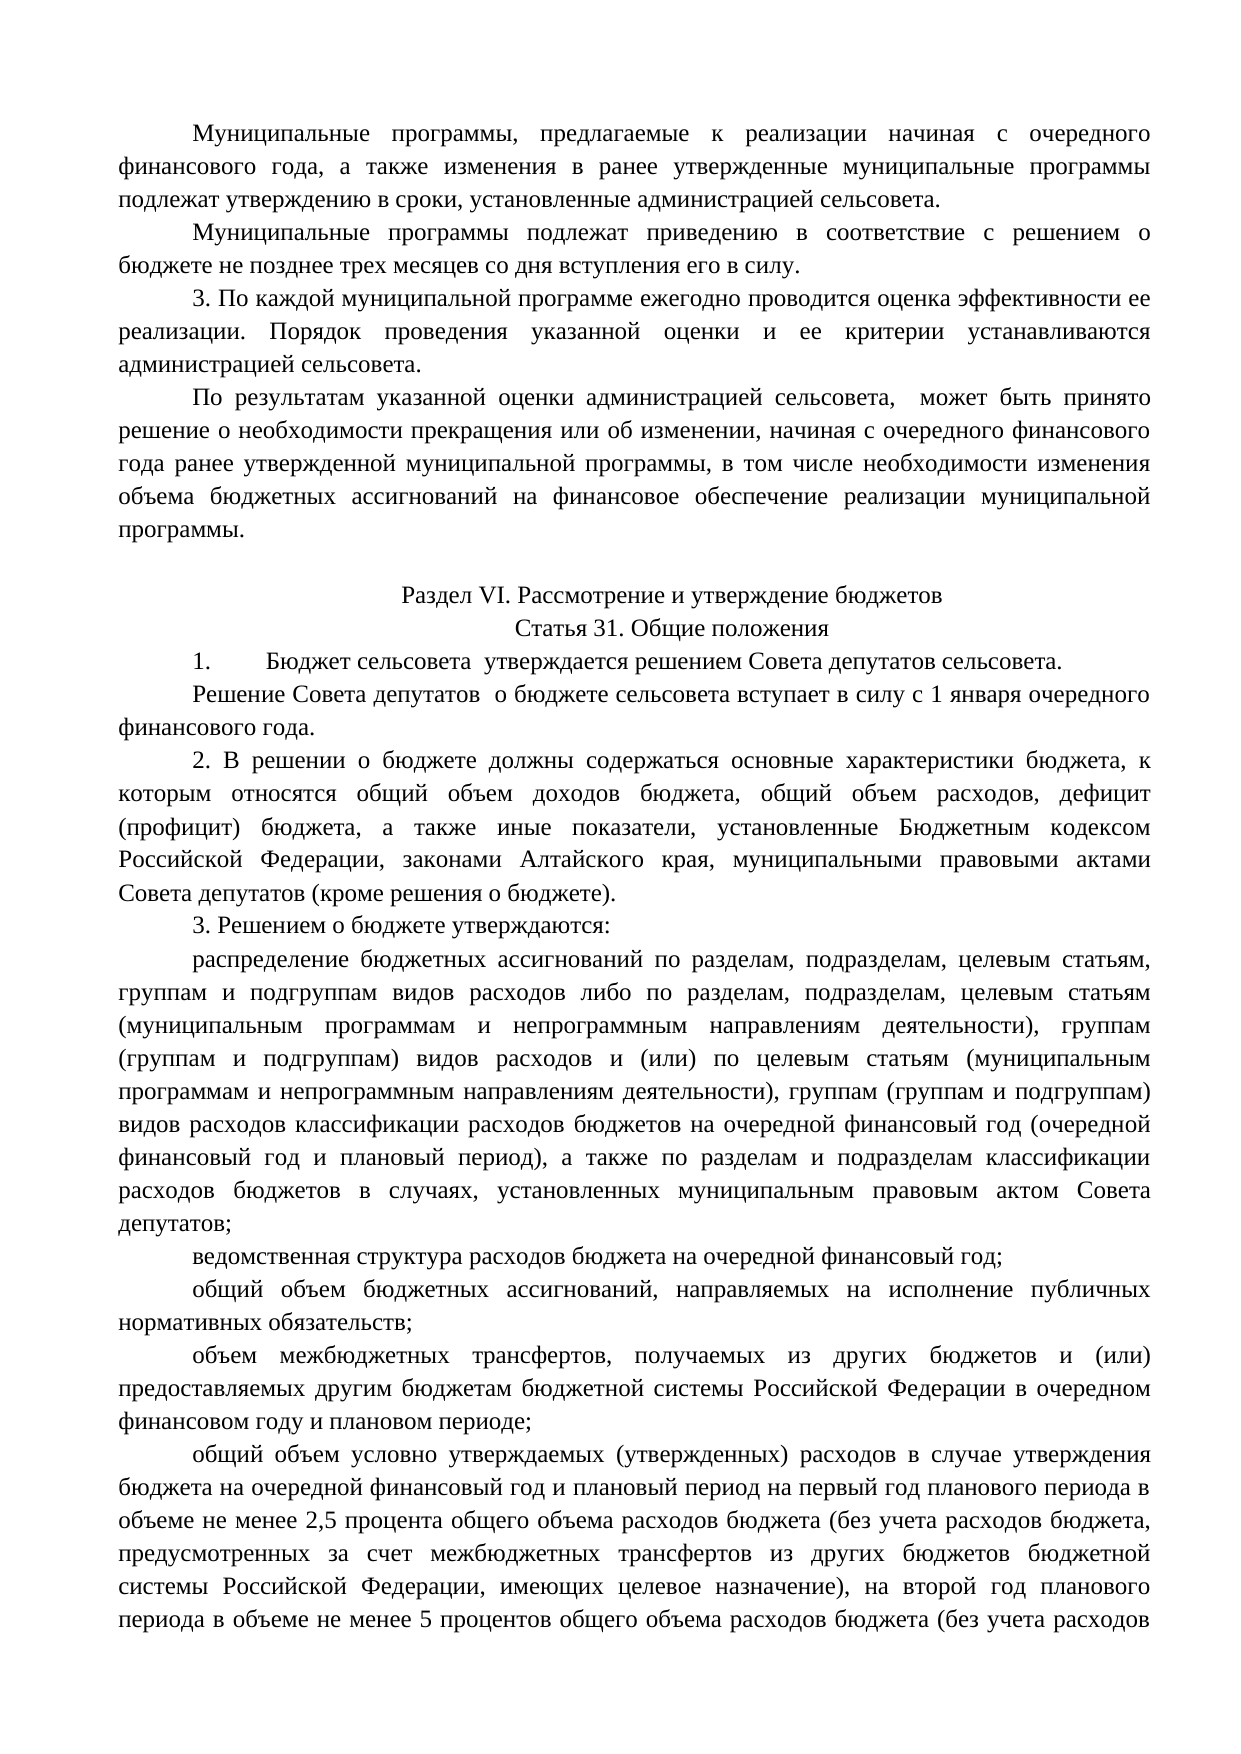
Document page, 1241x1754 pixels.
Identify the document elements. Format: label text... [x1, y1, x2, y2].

text объем межбюджетных трансфертов, получаемых из других бюджетов и (или) предоставляемых другим бюджетам бюджетной системы Российской Федерации в очередном финансовом году и плановом периоде; [118, 1340, 1152, 1435]
text По результатам указанной оценки администрацией сельсовета, может быть принято решение о необходимости прекращения или об изменении, начиная с очередного финансового года ранее утвержденной муниципальной программы, в том числе необходимости изменения объема бюджетных ассигнований на финансовое обеспечение реализации муниципальной программы. [118, 382, 1152, 543]
text общий объем бюджетных ассигнований, направляемых на исполнение публичных нормативных обязательств; [118, 1274, 1152, 1336]
text Муниципальные программы подлежат приведению в соответствие с решением о бюджете не позднее трех месяцев со дня вступления его в силу. [118, 217, 1152, 279]
text распределение бюджетных ассигнований по разделам, подразделам, целевым статьям, группам и подгруппам видов расходов либо по разделам, подразделам, целевым статьям (муниципальным программам и непрограммным направлениям деятельности), группам (группам и подгруппам) видов расходов и (или) по целевым статьям (муниципальным программам и непрограммным направлениям деятельности), группам (группам и подгруппам) видов расходов классификации расходов бюджетов на очередной финансовый год (очередной финансовый год и плановый период), а также по разделам и подразделам классификации расходов бюджетов в случаях, установленных муниципальным правовым актом Совета депутатов; [118, 944, 1152, 1237]
text 1. Бюджет сельсовета утверждается решением Совета депутатов сельсовета. [118, 646, 1152, 675]
text ведомственная структура расходов бюджета на очередной финансовый год; [118, 1241, 1152, 1269]
text Раздел VI. Рассмотрение и утверждение бюджетов [118, 580, 1152, 609]
text Муниципальные программы, предлагаемые к реализации начиная с очередного финансового года, а также изменения в ранее утвержденные муниципальные программы подлежат утверждению в сроки, установленные администрацией сельсовета. [118, 118, 1152, 213]
text Статья 31. Общие положения [118, 613, 1152, 642]
text 3. По каждой муниципальной программе ежегодно проводится оценка эффективности ее реализации. Порядок проведения указанной оценки и ее критерии устанавливаются администрацией сельсовета. [118, 283, 1152, 378]
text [118, 1439, 1152, 1633]
text Решение Совета депутатов о бюджете сельсовета вступает в силу с 1 января очередного финансового года. [118, 679, 1152, 741]
text 2. В решении о бюджете должны содержаться основные характеристики бюджета, к которым относятся общий объем доходов бюджета, общий объем расходов, дефицит (профицит) бюджета, а также иные показатели, установленные Бюджетным кодексом Российской Федерации, законами Алтайского края, муниципальными правовыми актами Совета депутатов (кроме решения о бюджете). [118, 746, 1152, 906]
text 3. Решением о бюджете утверждаются: [118, 911, 1152, 939]
